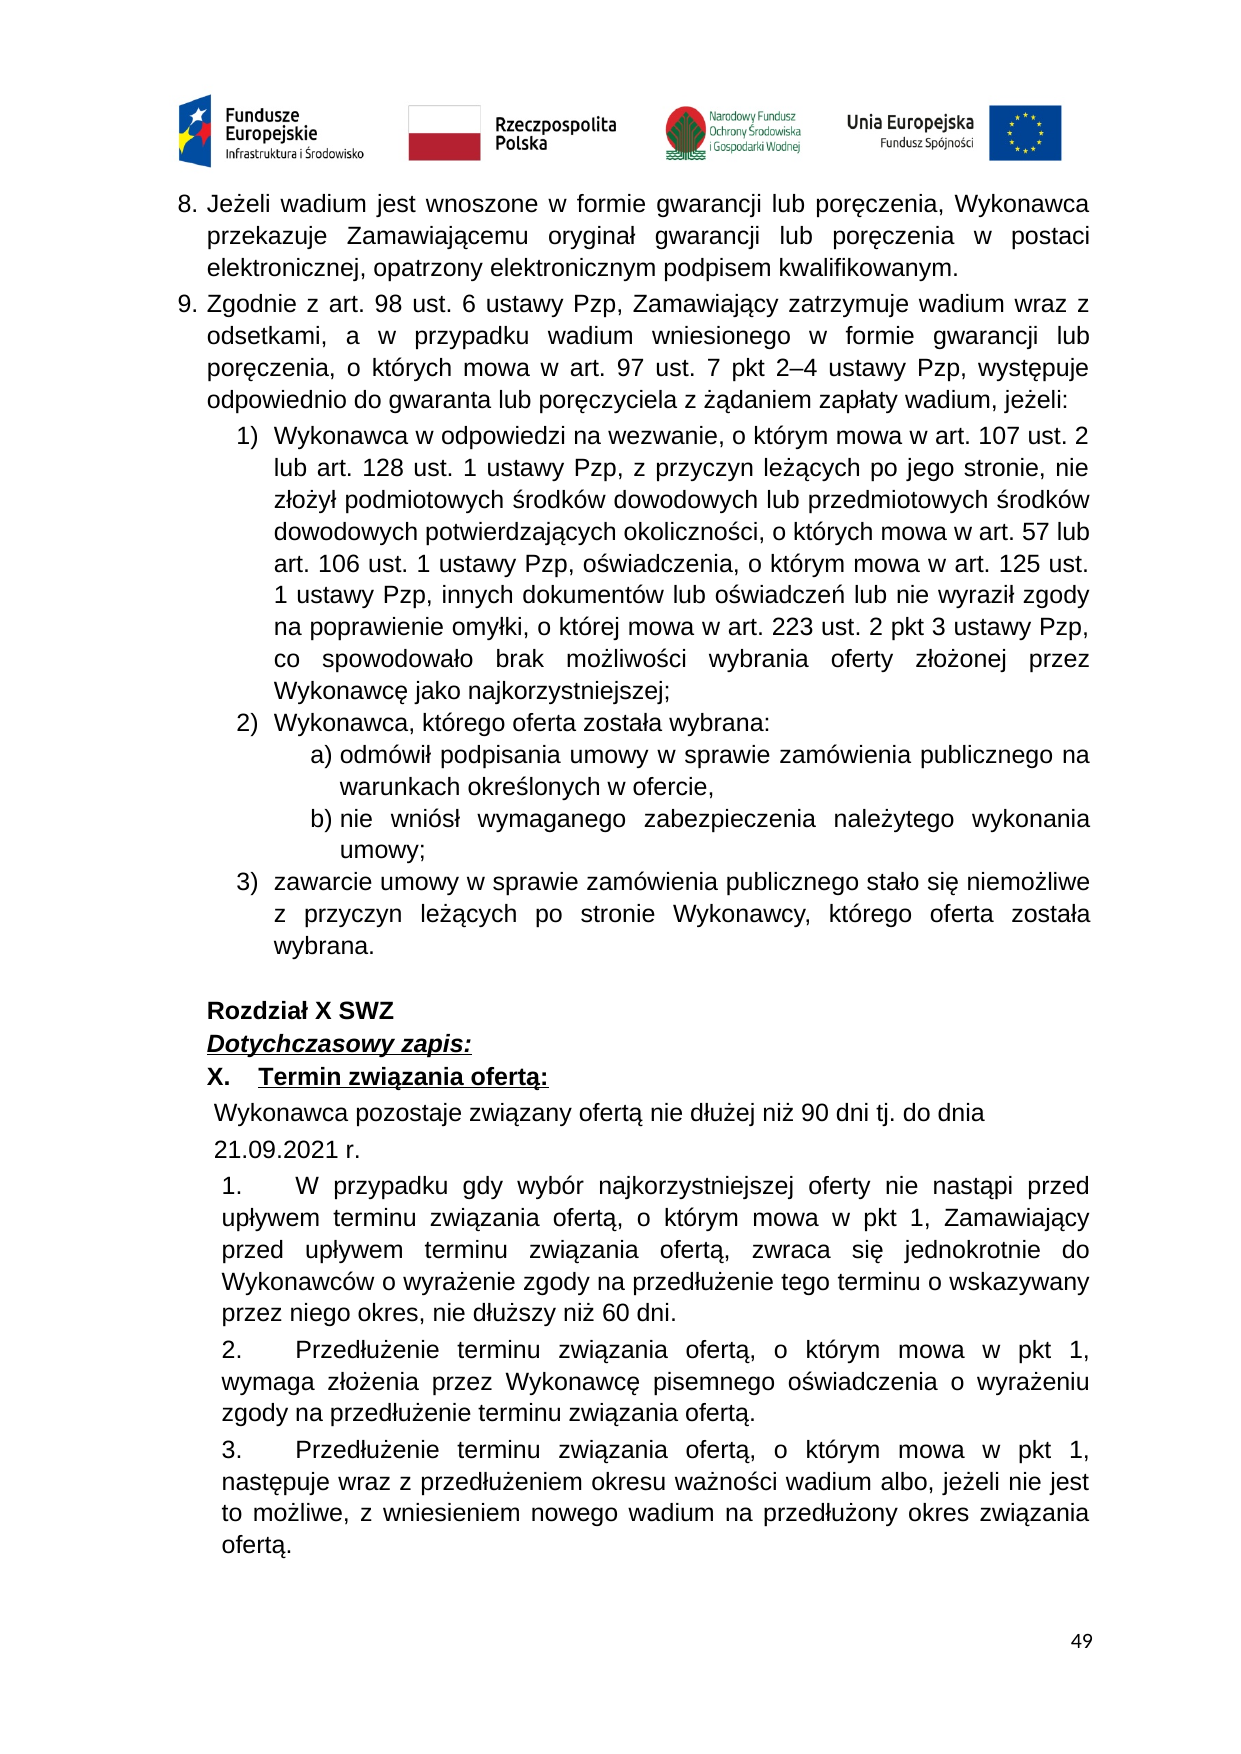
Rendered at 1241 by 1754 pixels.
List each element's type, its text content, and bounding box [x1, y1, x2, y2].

text 21.09.2021 r. [213, 1134, 1093, 1163]
list odmówił podpisania umowy w sprawie zamówienia publicznego na warunkach określonych w ofercie, [310, 740, 1091, 801]
list Wykonawca w odpowiedzi na wezwanie, o którym mowa w art. 107 ust. 2 lub art. 128 ust. 1 ustawy Pzp, z przyczyn leżących po jego stronie, nie złożył podmiotowych środków dowodowych lub przedmiotowych środków dowodowych potwierdzających okoliczności, o których mowa w art. 57 lub art. 106 ust. 1 ustawy Pzp, oświadczenia, o którym mowa w art. 125 ust. 1 ustawy Pzp, innych dokumentów lub oświadczeń lub nie wyraził zgody na poprawienie omyłki, o której mowa w art. 223 ust. 2 pkt 3 ustawy Pzp, co spowodowało brak możliwości wybrania oferty złożonej przez Wykonawcę jako najkorzystniejszej; [236, 421, 1091, 705]
text Rozdział X SWZ [207, 996, 1093, 1025]
picture [147, 73, 1093, 190]
list Jeżeli wadium jest wnoszone w formie gwarancji lub poręczenia, Wykonawca przekazuje Zamawiającemu oryginał gwarancji lub poręczenia w postaci elektronicznej, opatrzony elektronicznym podpisem kwalifikowanym. [177, 190, 1091, 282]
list zawarcie umowy w sprawie zamówienia publicznego stało się niemożliwe z przyczyn leżących po stronie Wykonawcy, którego oferta została wybrana. [236, 867, 1091, 960]
list Przedłużenie terminu związania ofertą, o którym mowa w pkt 1, następuje wraz z przedłużeniem okresu ważności wadium albo, jeżeli nie jest to możliwe, z wniesieniem nowego wadium na przedłużony okres związania ofertą. [221, 1434, 1091, 1559]
list Zgodnie z art. 98 ust. 6 ustawy Pzp, Zamawiający zatrzymuje wadium wraz z odsetkami, a w przypadku wadium wniesionego w formie gwarancji lub poręczenia, o których mowa w art. 97 ust. 7 pkt 2–4 ustawy Pzp, występuje odpowiednio do gwaranta lub poręczyciela z żądaniem zapłaty wadium, jeżeli: [177, 289, 1091, 414]
list Przedłużenie terminu związania ofertą, o którym mowa w pkt 1, wymaga złożenia przez Wykonawcę pisemnego oświadczenia o wyrażeniu zgody na przedłużenie terminu związania ofertą. [221, 1334, 1091, 1427]
text X. Termin związania ofertą: [162, 1062, 1093, 1091]
list nie wniósł wymaganego zabezpieczenia należytego wykonania umowy; [310, 804, 1091, 864]
text Dotychczasowy zapis: [207, 1029, 1093, 1058]
text Wykonawca pozostaje związany ofertą nie dłużej niż 90 dni tj. do dnia [213, 1098, 1093, 1127]
list Wykonawca, którego oferta została wybrana: [236, 708, 1091, 737]
